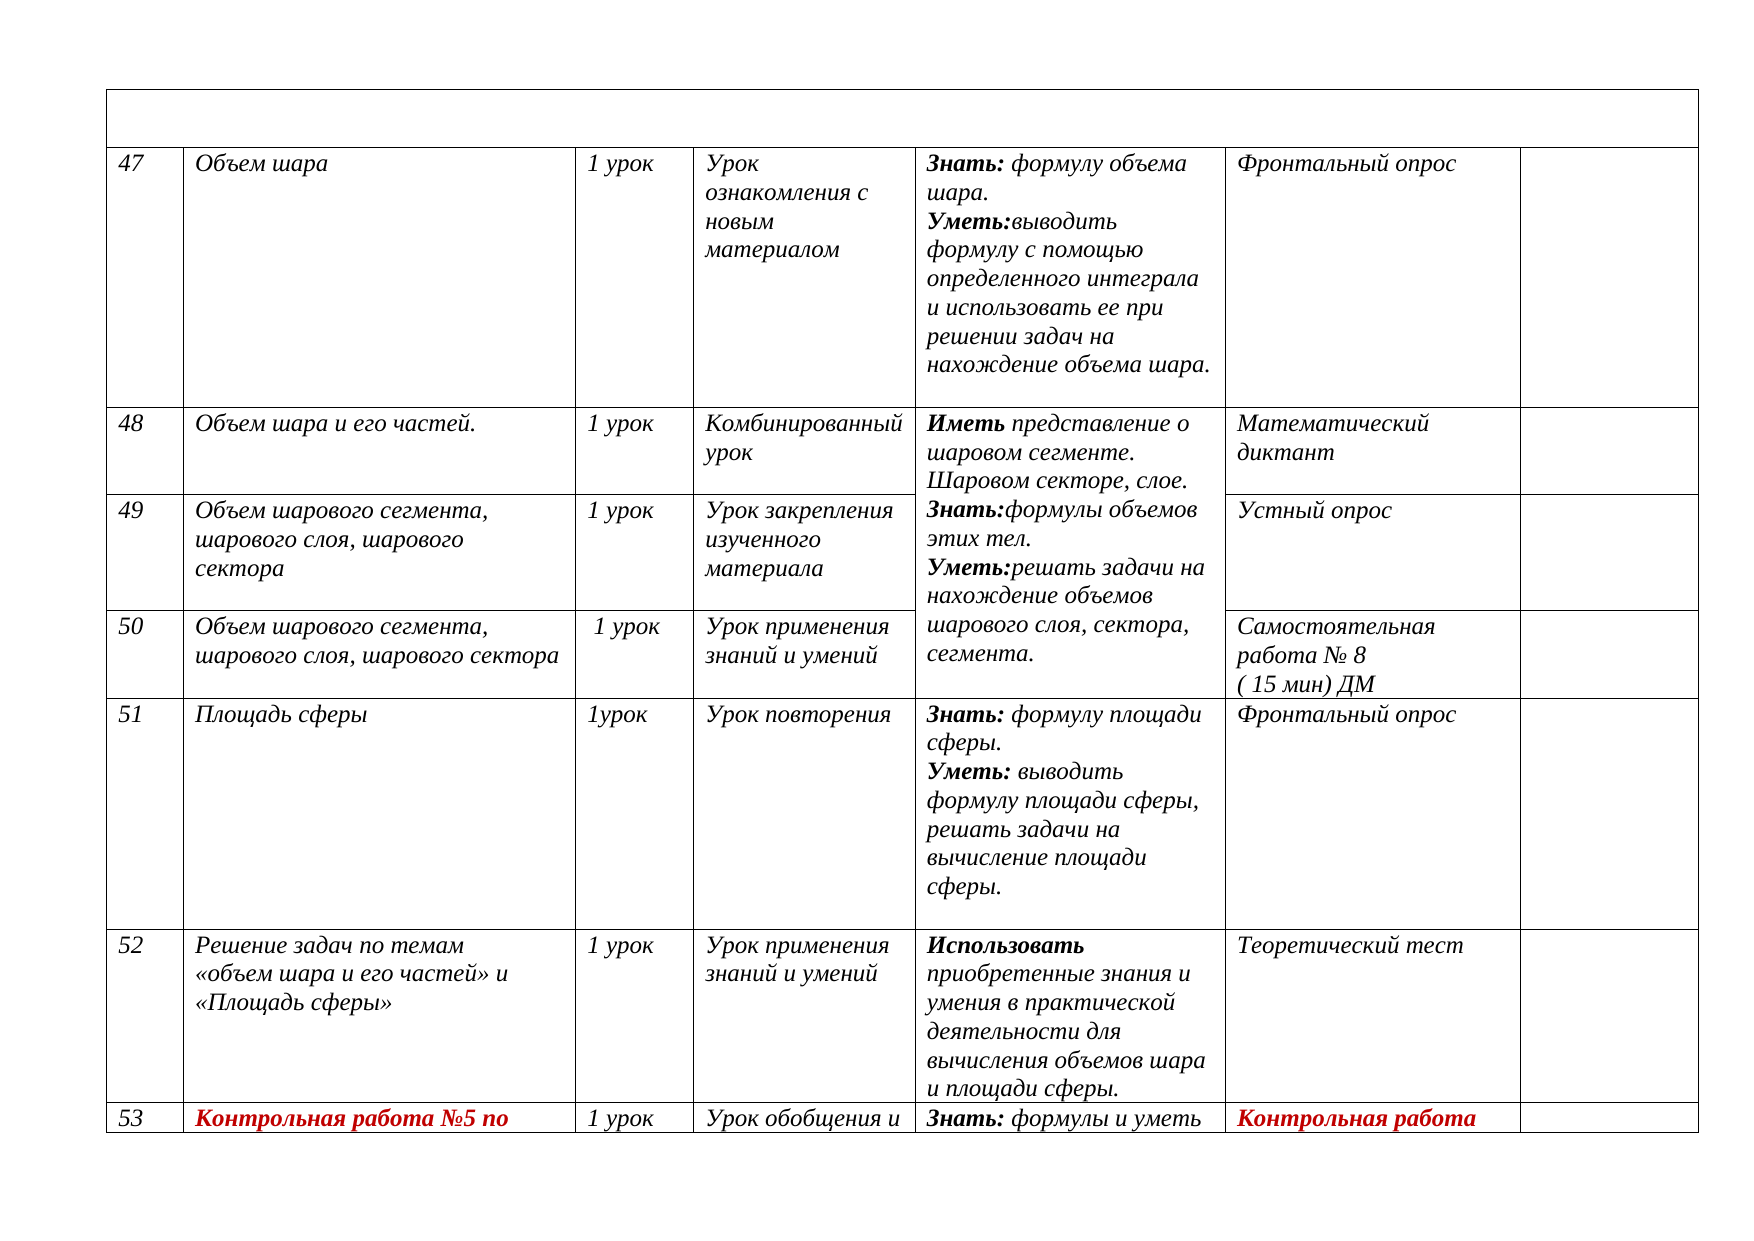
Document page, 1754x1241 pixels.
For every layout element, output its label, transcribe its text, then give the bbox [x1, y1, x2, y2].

table_cell 1 урок [576, 495, 693, 610]
table_cell Использовать приобретенные знания и умения в практической деятельности для вычисления объемов шара и площади сферы. [916, 930, 1225, 1102]
table_cell Иметь представление о шаровом сегменте. Шаровом секторе, слое. Знать:формулы объемов этих тел. Уметь:решать задачи на нахождение объемов шарового слоя, сектора, сегмента. [916, 408, 1225, 698]
table_cell [1521, 495, 1698, 610]
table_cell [916, 1103, 1225, 1132]
table_cell [1521, 148, 1698, 407]
table_cell Площадь сферы [184, 699, 575, 929]
table_cell [1521, 1103, 1698, 1132]
table_cell Устный опрос [1226, 495, 1520, 610]
table_cell Урок применения знаний и умений [694, 930, 915, 1102]
table_cell Урок повторения [694, 699, 915, 929]
table_cell 48 [107, 408, 183, 494]
table_cell 53 [107, 1103, 183, 1132]
table_cell 47 [107, 148, 183, 407]
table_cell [184, 1103, 575, 1132]
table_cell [1226, 1103, 1520, 1132]
table_cell Фронтальный опрос [1226, 699, 1520, 929]
table_cell 51 [107, 699, 183, 929]
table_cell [107, 90, 1698, 147]
table_cell Урок ознакомления с новым материалом [694, 148, 915, 407]
table_cell Объем шарового сегмента, шарового слоя, шарового сектора [184, 495, 575, 610]
table_cell Знать: формулу площади сферы. Уметь: выводить формулу площади сферы, решать задачи на вычисление площади сферы. [916, 699, 1225, 929]
table_cell 1 урок [576, 408, 693, 494]
table_cell Урок применения знаний и умений [694, 611, 915, 698]
table_cell Математический диктант [1226, 408, 1520, 494]
table_cell Объем шара и его частей. [184, 408, 575, 494]
table_cell 1урок [576, 699, 693, 929]
table_cell Комбинированный урок [694, 408, 915, 494]
table_cell 1 урок [576, 1103, 693, 1132]
table_cell [1521, 699, 1698, 929]
table_cell Урок закрепления изученного материала [694, 495, 915, 610]
table_cell Знать: формулу объема шара. Уметь:выводить формулу с помощью определенного интеграла и использовать ее при решении задач на нахождение объема шара. [916, 148, 1225, 407]
table_cell Решение задач по темам «объем шара и его частей» и «Площадь сферы» [184, 930, 575, 1102]
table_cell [694, 1103, 915, 1132]
table_cell [1521, 930, 1698, 1102]
table_cell 52 [107, 930, 183, 1102]
table_cell 1 урок [576, 611, 693, 698]
table_cell 1 урок [576, 930, 693, 1102]
table_cell [1521, 611, 1698, 698]
table_cell 49 [107, 495, 183, 610]
table_cell 1 урок [576, 148, 693, 407]
table_cell Фронтальный опрос [1226, 148, 1520, 407]
table_cell Самостоятельная работа № 8 ( 15 мин) ДМ [1226, 611, 1520, 698]
table_cell 50 [107, 611, 183, 698]
table_cell [1521, 408, 1698, 494]
table_cell Объем шарового сегмента, шарового слоя, шарового сектора [184, 611, 575, 698]
table_cell Объем шара [184, 148, 575, 407]
table_cell Теоретический тест [1226, 930, 1520, 1102]
